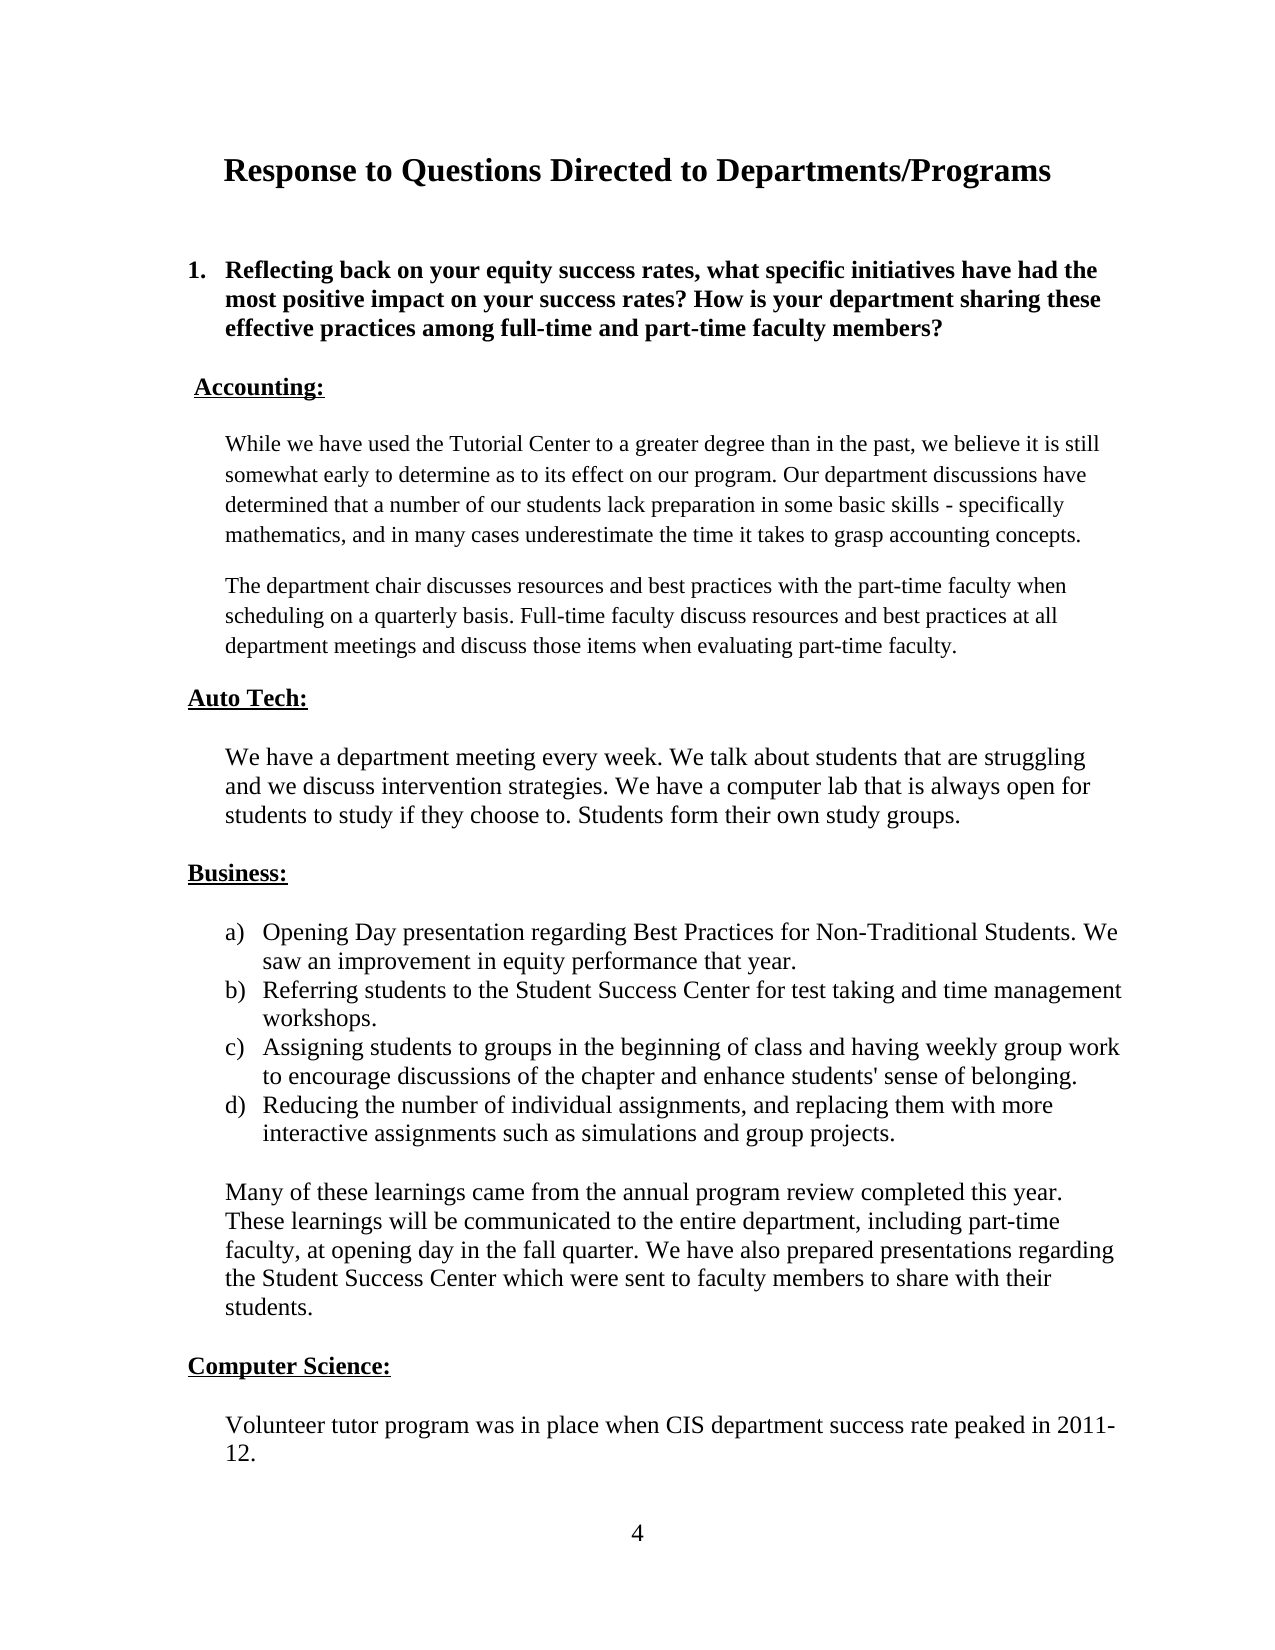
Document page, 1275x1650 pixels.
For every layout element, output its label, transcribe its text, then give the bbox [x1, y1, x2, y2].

list Opening Day presentation regarding Best Practices for Non-Traditional Students. We saw an improvement in equity performance that year. [225, 917, 1125, 975]
list Reducing the number of individual assignments, and replacing them with more interactive assignments such as simulations and group projects. [225, 1090, 1125, 1147]
list Referring students to the Student Success Center for test taking and time management workshops. [225, 975, 1125, 1032]
text The department chair discusses resources and best practices with the part-time faculty when scheduling on a quarterly basis. Full-time faculty discuss resources and best practices at all department meetings and discuss those items when evaluating part-time faculty. [225, 572, 1125, 659]
text Accounting: [187, 372, 1125, 400]
text While we have used the Tutorial Center to a greater degree than in the past, we believe it is still somewhat early to determine as to its effect on our program. Our department discussions have determined that a number of our students lack preparation in some basic skills - specifically mathematics, and in many cases underestimate the time it takes to grasp accounting concepts. [225, 430, 1125, 547]
list Response to Questions Directed to Departments/Programs [150, 150, 1125, 188]
text Auto Tech: [187, 683, 1125, 712]
text Computer Science: [187, 1351, 1125, 1380]
list We have a department meeting every week. We talk about students that are struggling and we discuss intervention strategies. We have a computer lab that is always open for students to study if they choose to. Students form their own study groups. [225, 742, 1125, 828]
text Volunteer tutor program was in place when CIS department success rate peaked in 2011-12. [225, 1410, 1125, 1467]
list Assigning students to groups in the beginning of class and having weekly group work to encourage discussions of the chapter and enhance students' sense of belonging. [225, 1032, 1125, 1090]
text Many of these learnings came from the annual program review completed this year. These learnings will be communicated to the entire department, including part-time faculty, at opening day in the fall quarter. We have also prepared presentations regarding the Student Success Center which were sent to faculty members to share with their students. [225, 1177, 1125, 1321]
list Reflecting back on your equity success rates, what specific initiatives have had the most positive impact on your success rates? How is your department sharing these effective practices among full-time and part-time faculty members? [187, 255, 1125, 342]
text Business: [187, 858, 1125, 887]
